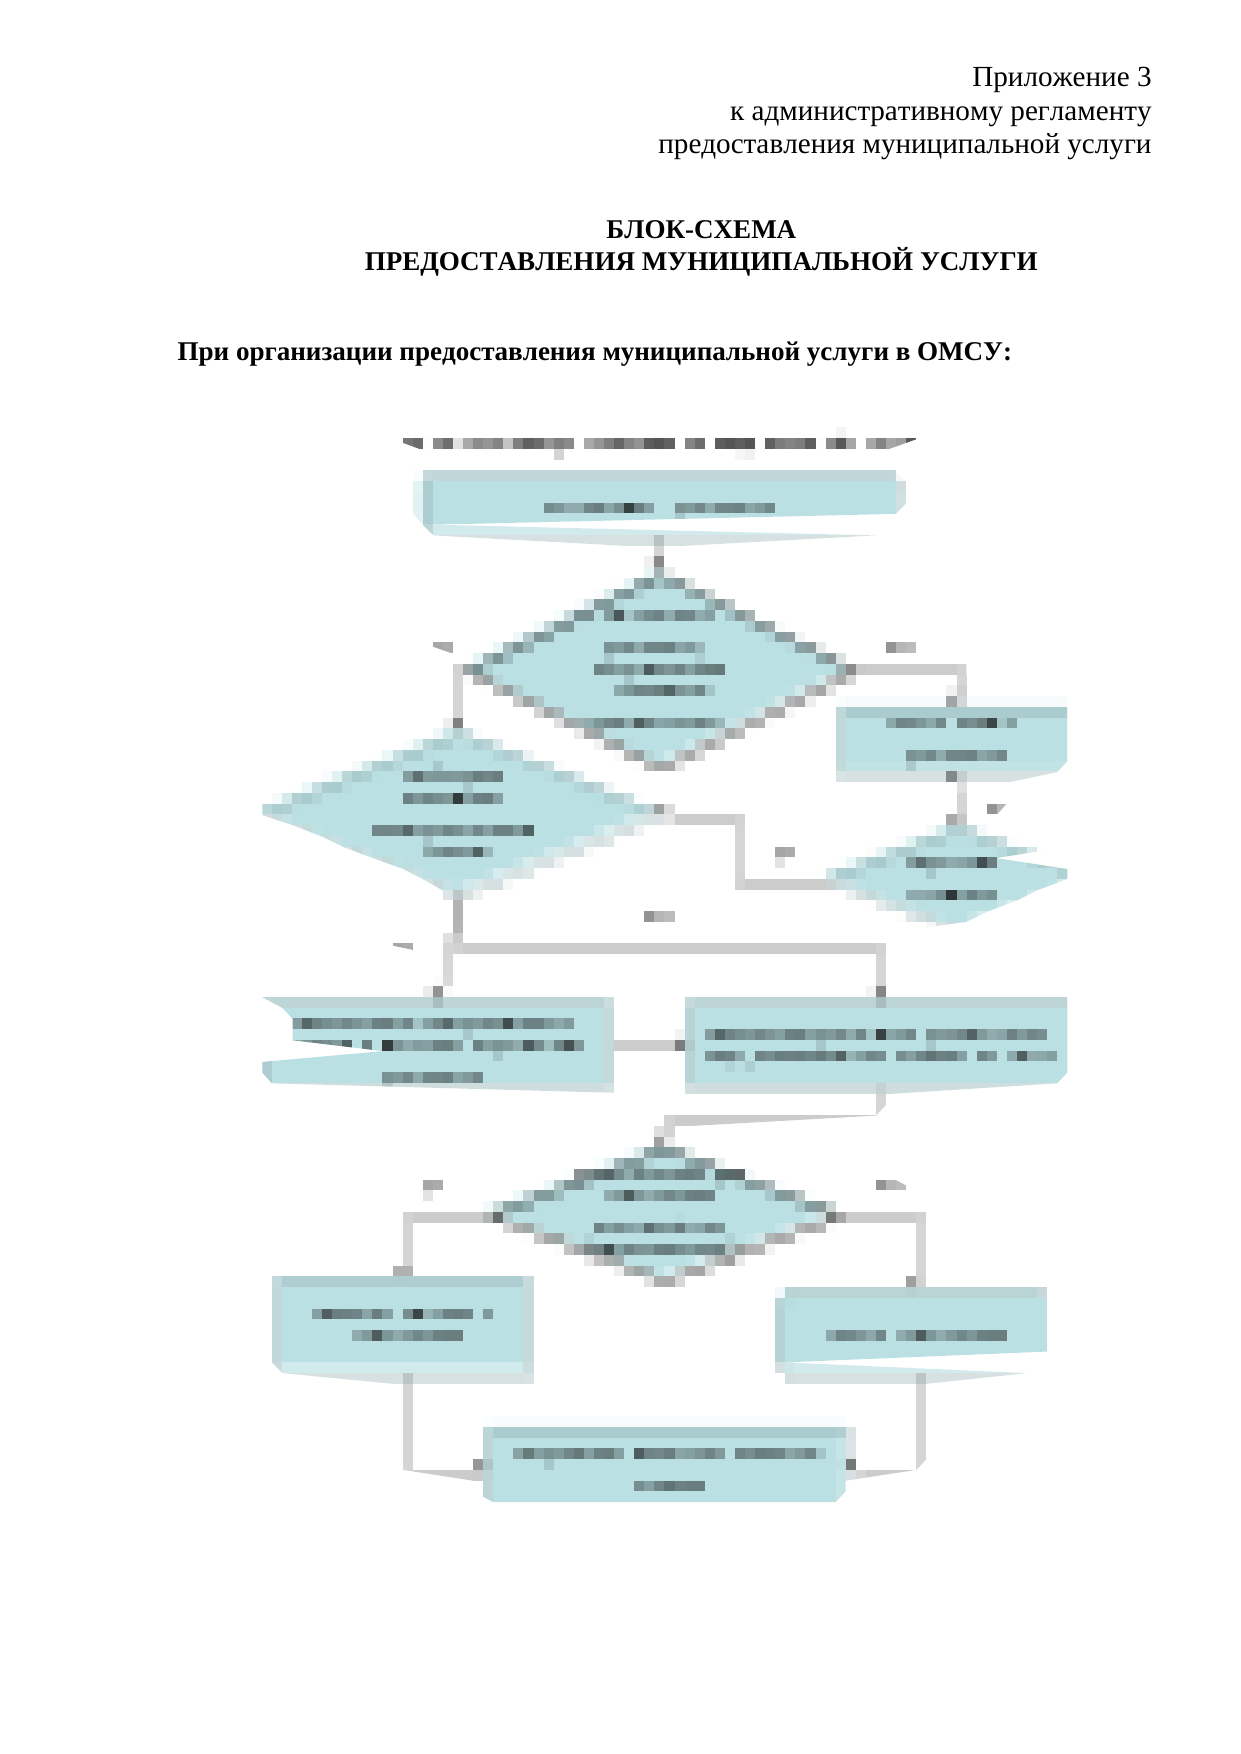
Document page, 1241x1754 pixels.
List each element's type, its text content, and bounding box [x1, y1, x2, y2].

text к административному регламенту [177, 93, 1152, 126]
title При организации предоставления муниципальной услуги в ОМСУ: [177, 334, 1152, 366]
text Приложение 3 [177, 59, 1152, 93]
text предоставления муниципальной услуги [177, 126, 1152, 160]
title БЛОК-СХЕМА [177, 213, 1152, 245]
title ПРЕДОСТАВЛЕНИЯ МУНИЦИПАЛЬНОЙ УСЛУГИ [177, 245, 1152, 276]
